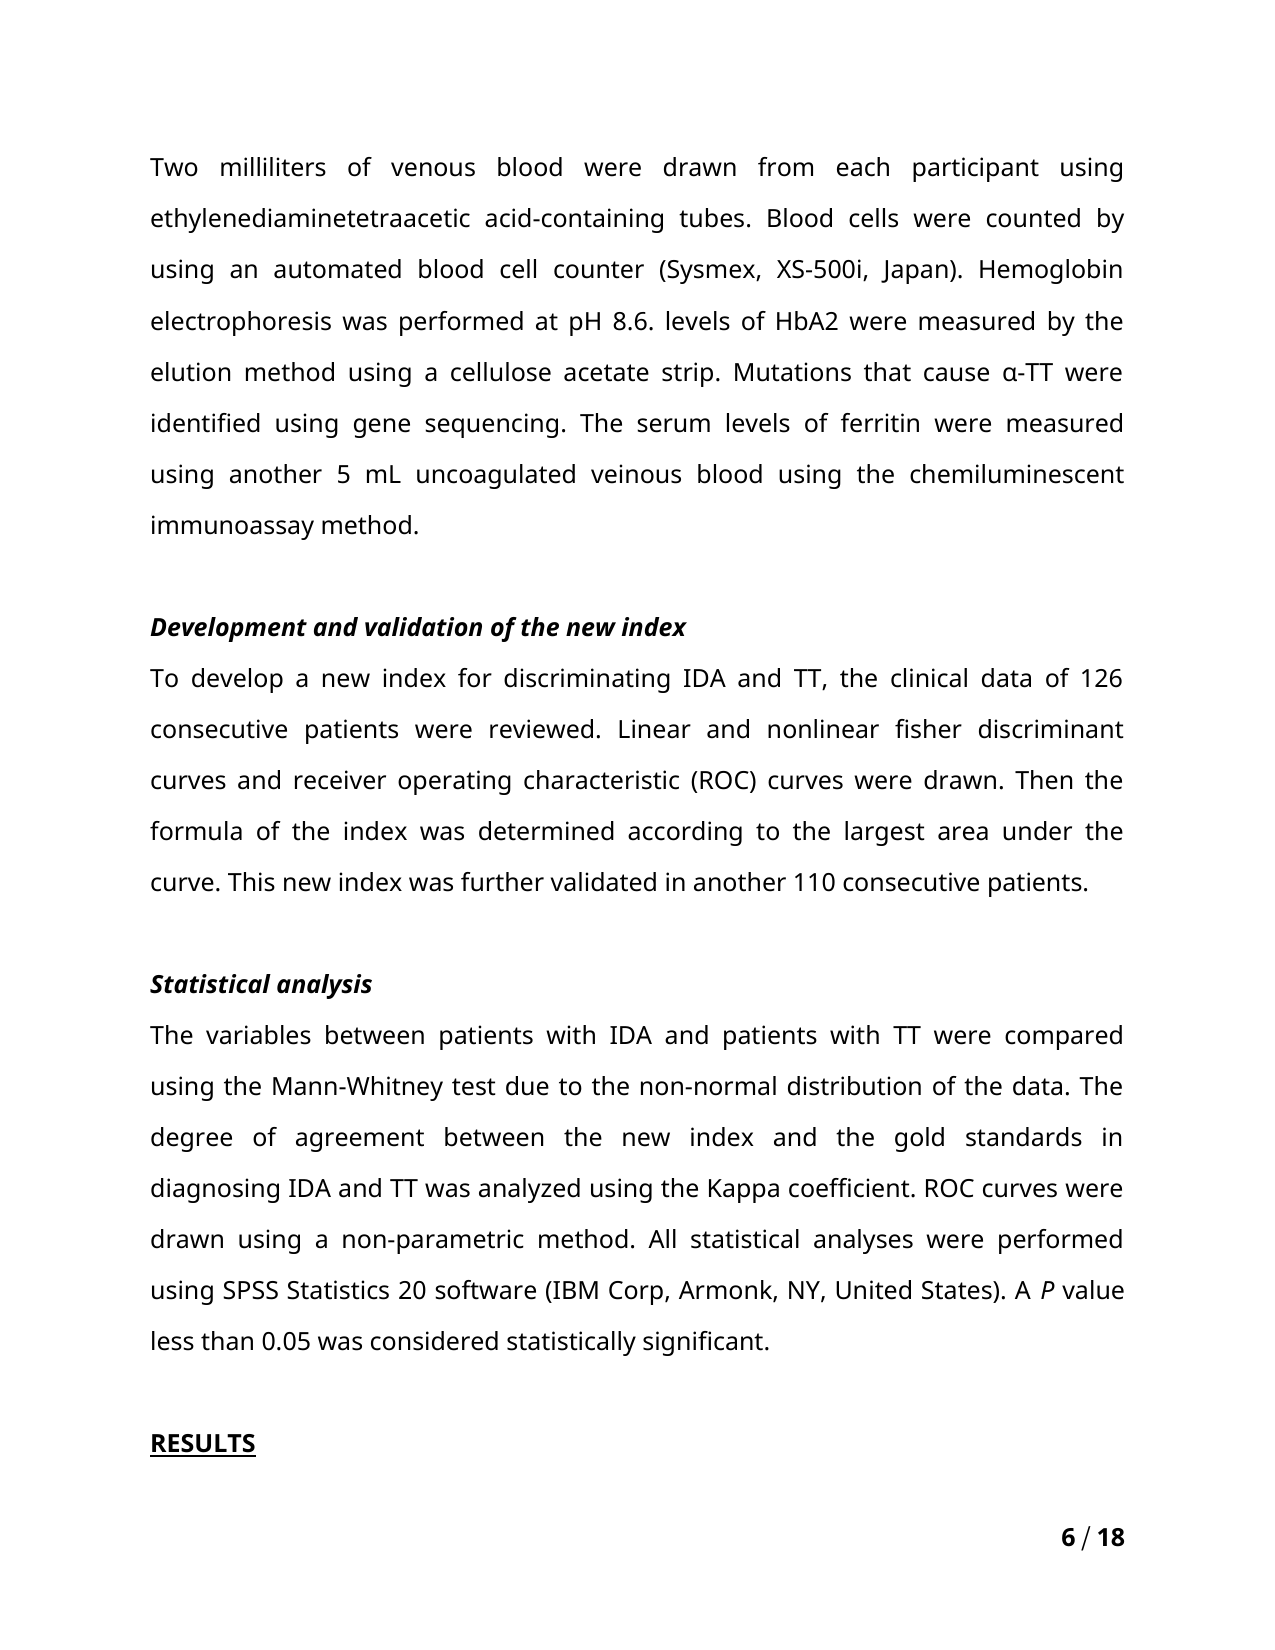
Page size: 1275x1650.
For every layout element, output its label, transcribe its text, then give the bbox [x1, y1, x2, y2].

text To develop a new index for discriminating IDA and TT, the clinical data of 126 consecutive patients were reviewed. Linear and nonlinear fisher discriminant curves and receiver operating characteristic (ROC) curves were drawn. Then the formula of the index was determined according to the largest area under the curve. This new index was further validated in another 110 consecutive patients. [150, 660, 1125, 899]
text The variables between patients with IDA and patients with TT were compared using the Mann-Whitney test due to the non-normal distribution of the data. The degree of agreement between the new index and the gold standards in diagnosing IDA and TT was analyzed using the Kappa coefficient. ROC curves were drawn using a non-parametric method. All statistical analyses were performed using SPSS Statistics 20 software (IBM Corp, Armonk, NY, United States). A P value less than 0.05 was considered statistically significant. [150, 1018, 1125, 1358]
text Statistical analysis [150, 967, 1125, 1001]
text Development and validation of the new index [150, 609, 1125, 643]
text RESULTS [150, 1426, 1125, 1460]
text Two milliliters of venous blood were drawn from each participant using ethylenediaminetetraacetic acid-containing tubes. Blood cells were counted by using an automated blood cell counter (Sysmex, XS-500i, Japan). Hemoglobin electrophoresis was performed at pH 8.6. levels of HbA2 were measured by the elution method using a cellulose acetate strip. Mutations that cause α-TT were identified using gene sequencing. The serum levels of ferritin were measured using another 5 mL uncoagulated veinous blood using the chemiluminescent immunoassay method. [150, 150, 1125, 541]
